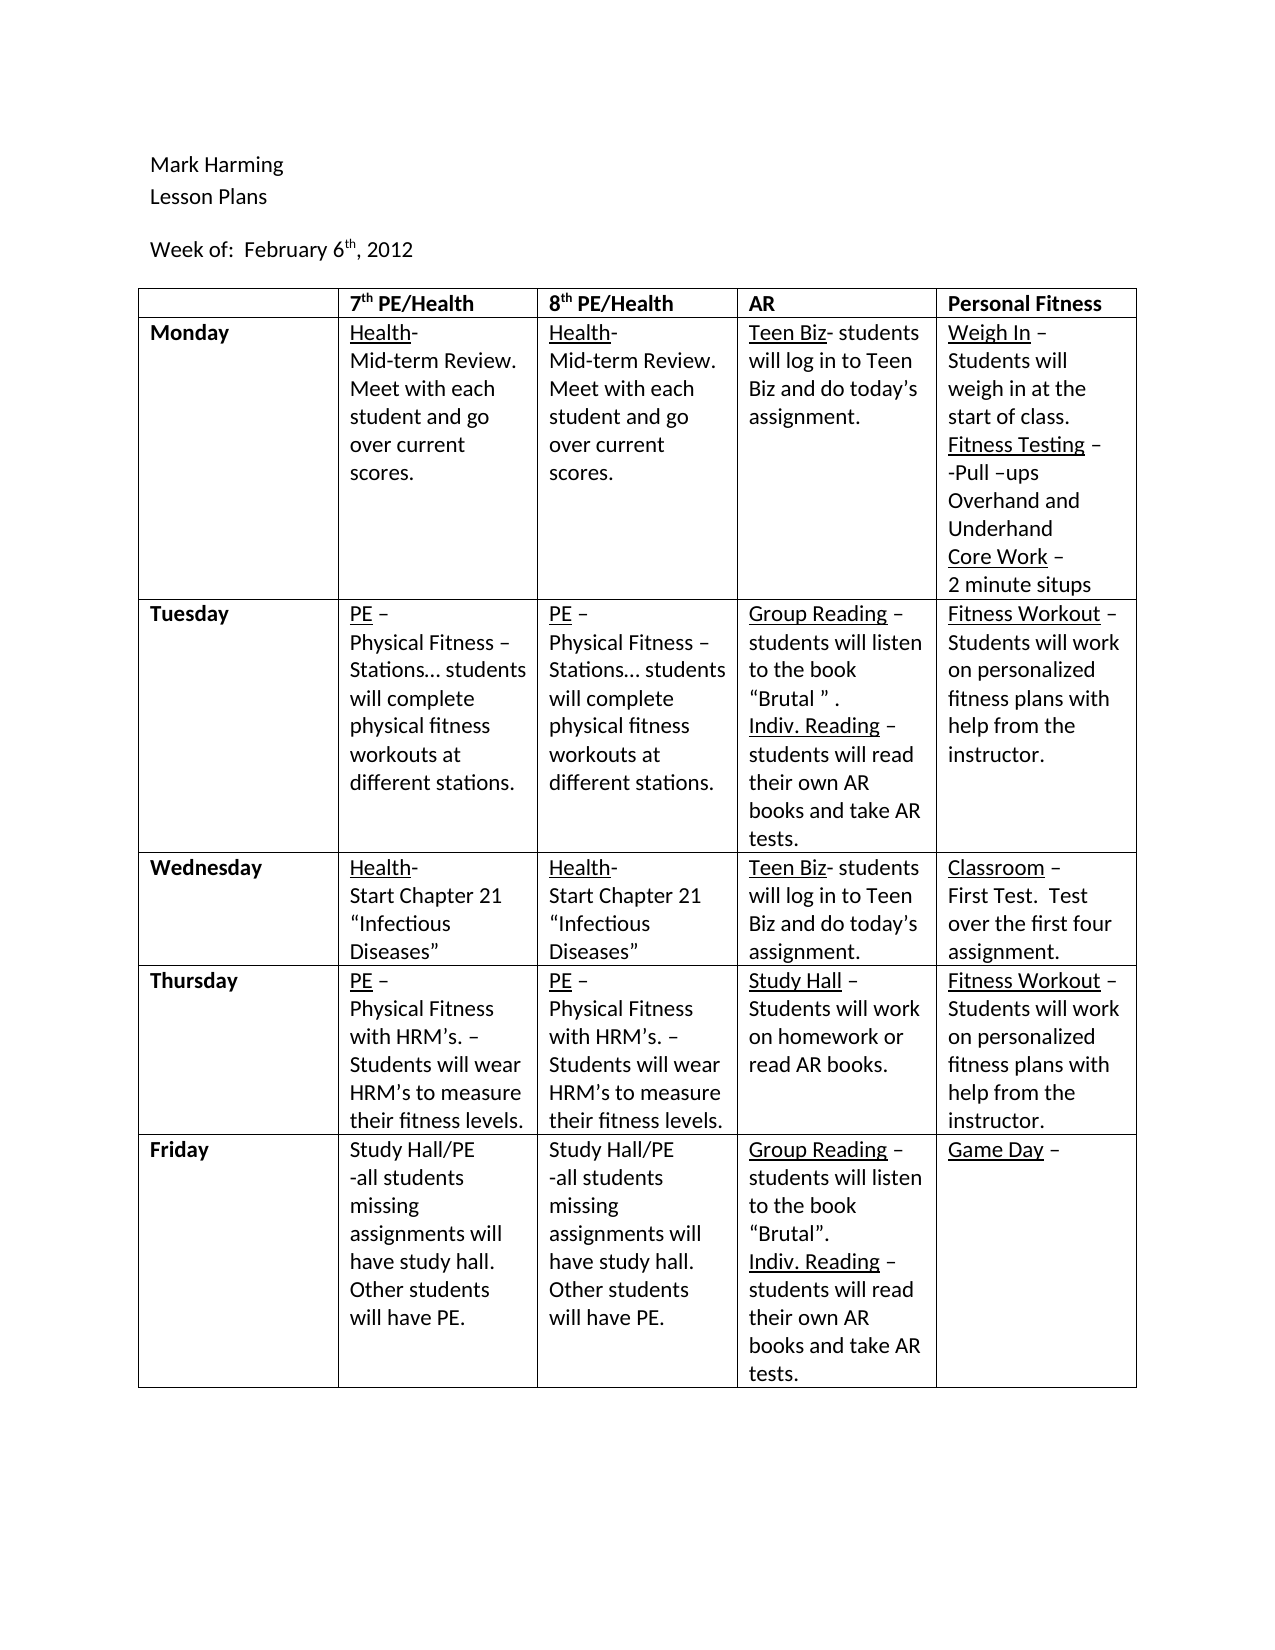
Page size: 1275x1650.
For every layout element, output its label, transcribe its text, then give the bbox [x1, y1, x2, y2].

text Mark Harming Lesson Plans [150, 150, 1125, 210]
table_cell Fitness Workout – Students will work on personalized fitness plans with help from the instructor. [937, 600, 1136, 852]
table_header [139, 289, 338, 317]
table_cell PE – Physical Fitness with HRM’s. – Students will wear HRM’s to measure their fitness levels. [538, 966, 737, 1134]
table_cell Wednesday [139, 853, 338, 965]
table_header Personal Fitness [937, 289, 1136, 317]
table_cell Tuesday [139, 600, 338, 852]
table_cell Teen Biz- students will log in to Teen Biz and do today’s assignment. [738, 853, 936, 965]
table_cell Fitness Workout – Students will work on personalized fitness plans with help from the instructor. [937, 966, 1136, 1134]
table_header 7th PE/Health [339, 289, 537, 317]
table_cell Monday [139, 318, 338, 598]
table_cell Friday [139, 1135, 338, 1387]
table_cell Group Reading – students will listen to the book “Brutal ” . Indiv. Reading – students will read their own AR books and take AR tests. [738, 600, 936, 852]
table_cell Health- Mid-term Review. Meet with each student and go over current scores. [538, 318, 737, 598]
table_header AR [738, 289, 936, 317]
table_cell Study Hall/PE -all students missing assignments will have study hall. Other students will have PE. [339, 1135, 537, 1387]
table_cell Study Hall/PE -all students missing assignments will have study hall. Other students will have PE. [538, 1135, 737, 1387]
table_cell Weigh In – Students will weigh in at the start of class. Fitness Testing – -Pull –ups Overhand and Underhand Core Work – 2 minute situps [937, 318, 1136, 598]
table_cell Teen Biz- students will log in to Teen Biz and do today’s assignment. [738, 318, 936, 598]
table_cell Group Reading – students will listen to the book “Brutal”. Indiv. Reading – students will read their own AR books and take AR tests. [738, 1135, 936, 1387]
table_cell Study Hall – Students will work on homework or read AR books. [738, 966, 936, 1134]
table_cell Thursday [139, 966, 338, 1134]
table_cell Game Day – [937, 1135, 1136, 1387]
table_cell Health- Mid-term Review. Meet with each student and go over current scores. [339, 318, 537, 598]
table_cell PE – Physical Fitness with HRM’s. – Students will wear HRM’s to measure their fitness levels. [339, 966, 537, 1134]
table_header 8th PE/Health [538, 289, 737, 317]
table_cell PE – Physical Fitness – Stations… students will complete physical fitness workouts at different stations. [538, 600, 737, 852]
table_cell Health- Start Chapter 21 “Infectious Diseases” [538, 853, 737, 965]
table_cell PE – Physical Fitness – Stations… students will complete physical fitness workouts at different stations. [339, 600, 537, 852]
text Week of: February 6th, 2012 [150, 235, 1125, 263]
table_cell Health- Start Chapter 21 “Infectious Diseases” [339, 853, 537, 965]
table_cell Classroom – First Test. Test over the first four assignment. [937, 853, 1136, 965]
